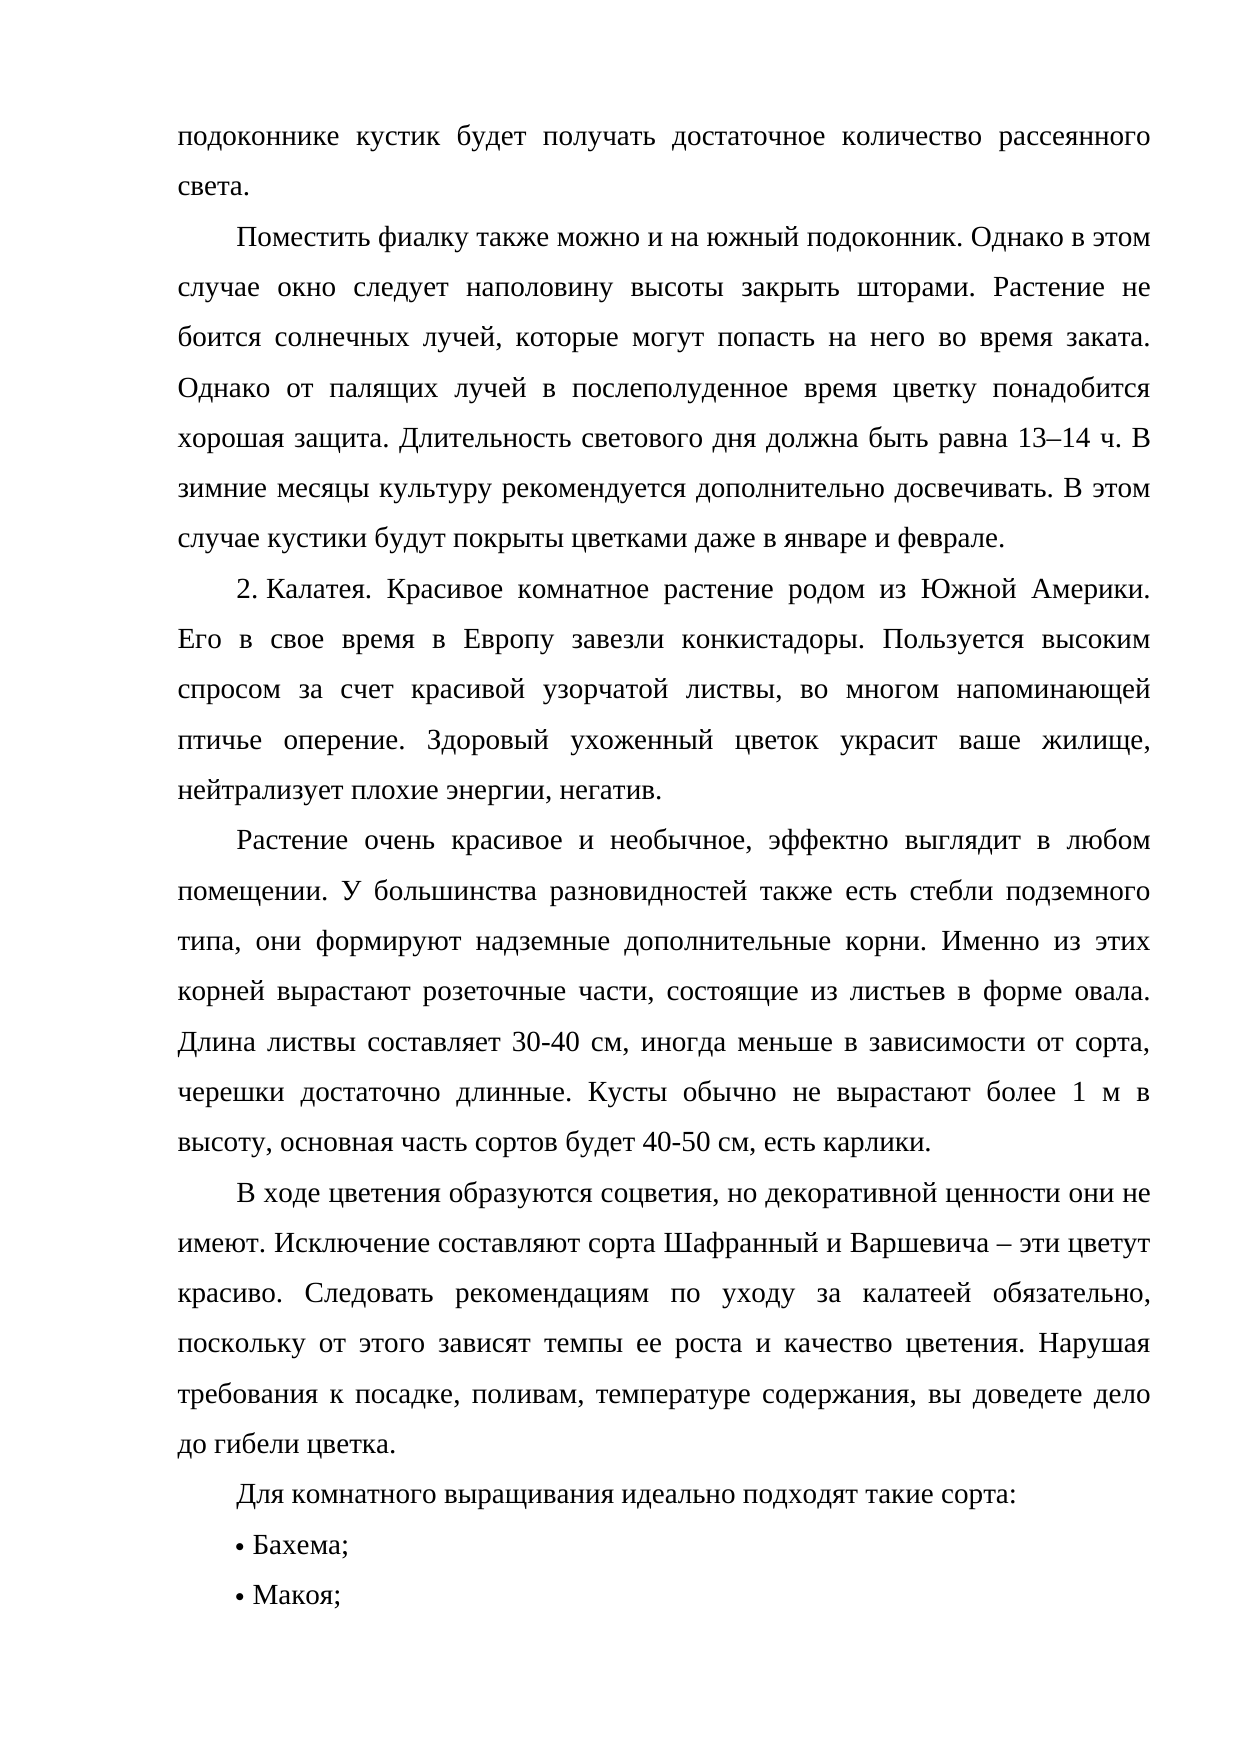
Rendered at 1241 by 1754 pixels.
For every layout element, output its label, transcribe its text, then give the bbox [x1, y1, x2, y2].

text В ходе цветения образуются соцветия, но декоративной ценности они не имеют. Исключение составляют сорта Шафранный и Варшевича – эти цветут красиво. Следовать рекомендациям по уходу за калатеей обязательно, поскольку от этого зависят темпы ее роста и качество цветения. Нарушая требования к посадке, поливам, температуре содержания, вы доведете дело до гибели цветка. [177, 1175, 1152, 1460]
text Для комнатного выращивания идеально подходят такие сорта: [177, 1477, 1152, 1510]
list Бахема; [177, 1527, 1152, 1560]
text Поместить фиалку также можно и на южный подоконник. Однако в этом случае окно следует наполовину высоты закрыть шторами. Растение не боится солнечных лучей, которые могут попасть на него во время заката. Однако от палящих лучей в послеполуденное время цветку понадобится хорошая защита. Длительность светового дня должна быть равна 13–14 ч. В зимние месяцы культуру рекомендуется дополнительно досвечивать. В этом случае кустики будут покрыты цветками даже в январе и феврале. [177, 219, 1152, 554]
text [177, 118, 1152, 202]
text Растение очень красивое и необычное, эффектно выглядит в любом помещении. У большинства разновидностей также есть стебли подземного типа, они формируют надземные дополнительные корни. Именно из этих корней вырастают розеточные части, состоящие из листьев в форме овала. Длина листвы составляет 30-40 см, иногда меньше в зависимости от сорта, черешки достаточно длинные. Кусты обычно не вырастают более 1 м в высоту, основная часть сортов будет 40-50 см, есть карлики. [177, 822, 1152, 1158]
list Макоя; [177, 1577, 1152, 1611]
list Калатея. Красивое комнатное растение родом из Южной Америки. Его в свое время в Европу завезли конкистадоры. Пользуется высоким спросом за счет красивой узорчатой листвы, во многом напоминающей птичье оперение. Здоровый ухоженный цветок украсит ваше жилище, нейтрализует плохие энергии, негатив. [177, 571, 1152, 806]
